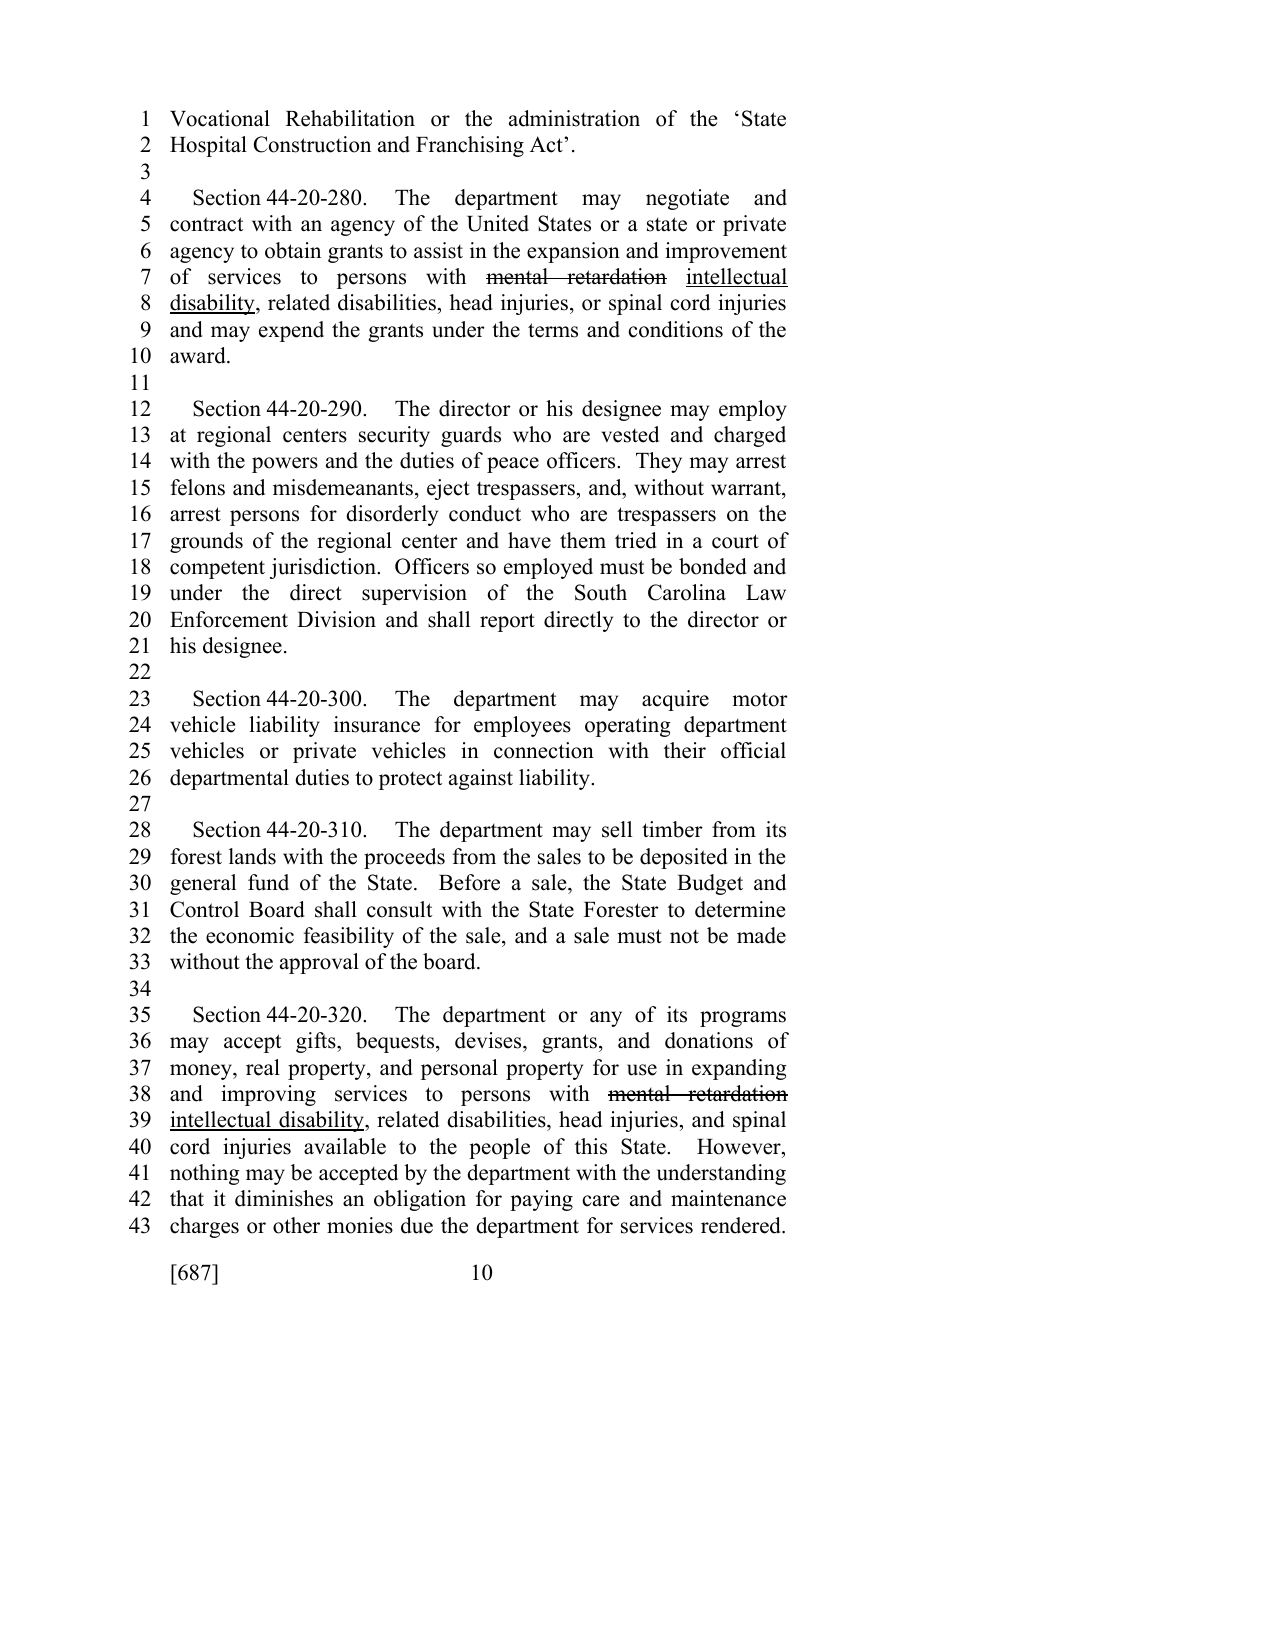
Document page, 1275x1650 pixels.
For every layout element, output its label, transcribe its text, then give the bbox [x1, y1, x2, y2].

text Section 44-20-300. The department may acquire motor vehicle liability insurance for employees operating department vehicles or private vehicles in connection with their official departmental duties to protect against liability. [169, 685, 787, 790]
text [169, 105, 787, 158]
text Section 44-20-280. The department may negotiate and contract with an agency of the United States or a state or private agency to obtain grants to assist in the expansion and improvement of services to persons with mental retardation intellectual disability, related disabilities, head injuries, or spinal cord injuries and may expend the grants under the terms and conditions of the award. [169, 184, 787, 368]
text Section 44-20-310. The department may sell timber from its forest lands with the proceeds from the sales to be deposited in the general fund of the State. Before a sale, the State Budget and Control Board shall consult with the State Forester to determine the economic feasibility of the sale, and a sale must not be made without the approval of the board. [169, 817, 787, 975]
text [169, 1001, 787, 1238]
text Section 44-20-290. The director or his designee may employ at regional centers security guards who are vested and charged with the powers and the duties of peace officers. They may arrest felons and misdemeanants, eject trespassers, and, without warrant, arrest persons for disorderly conduct who are trespassers on the grounds of the regional center and have them tried in a court of competent jurisdiction. Officers so employed must be bonded and under the direct supervision of the South Carolina Law Enforcement Division and shall report directly to the director or his designee. [169, 395, 787, 658]
